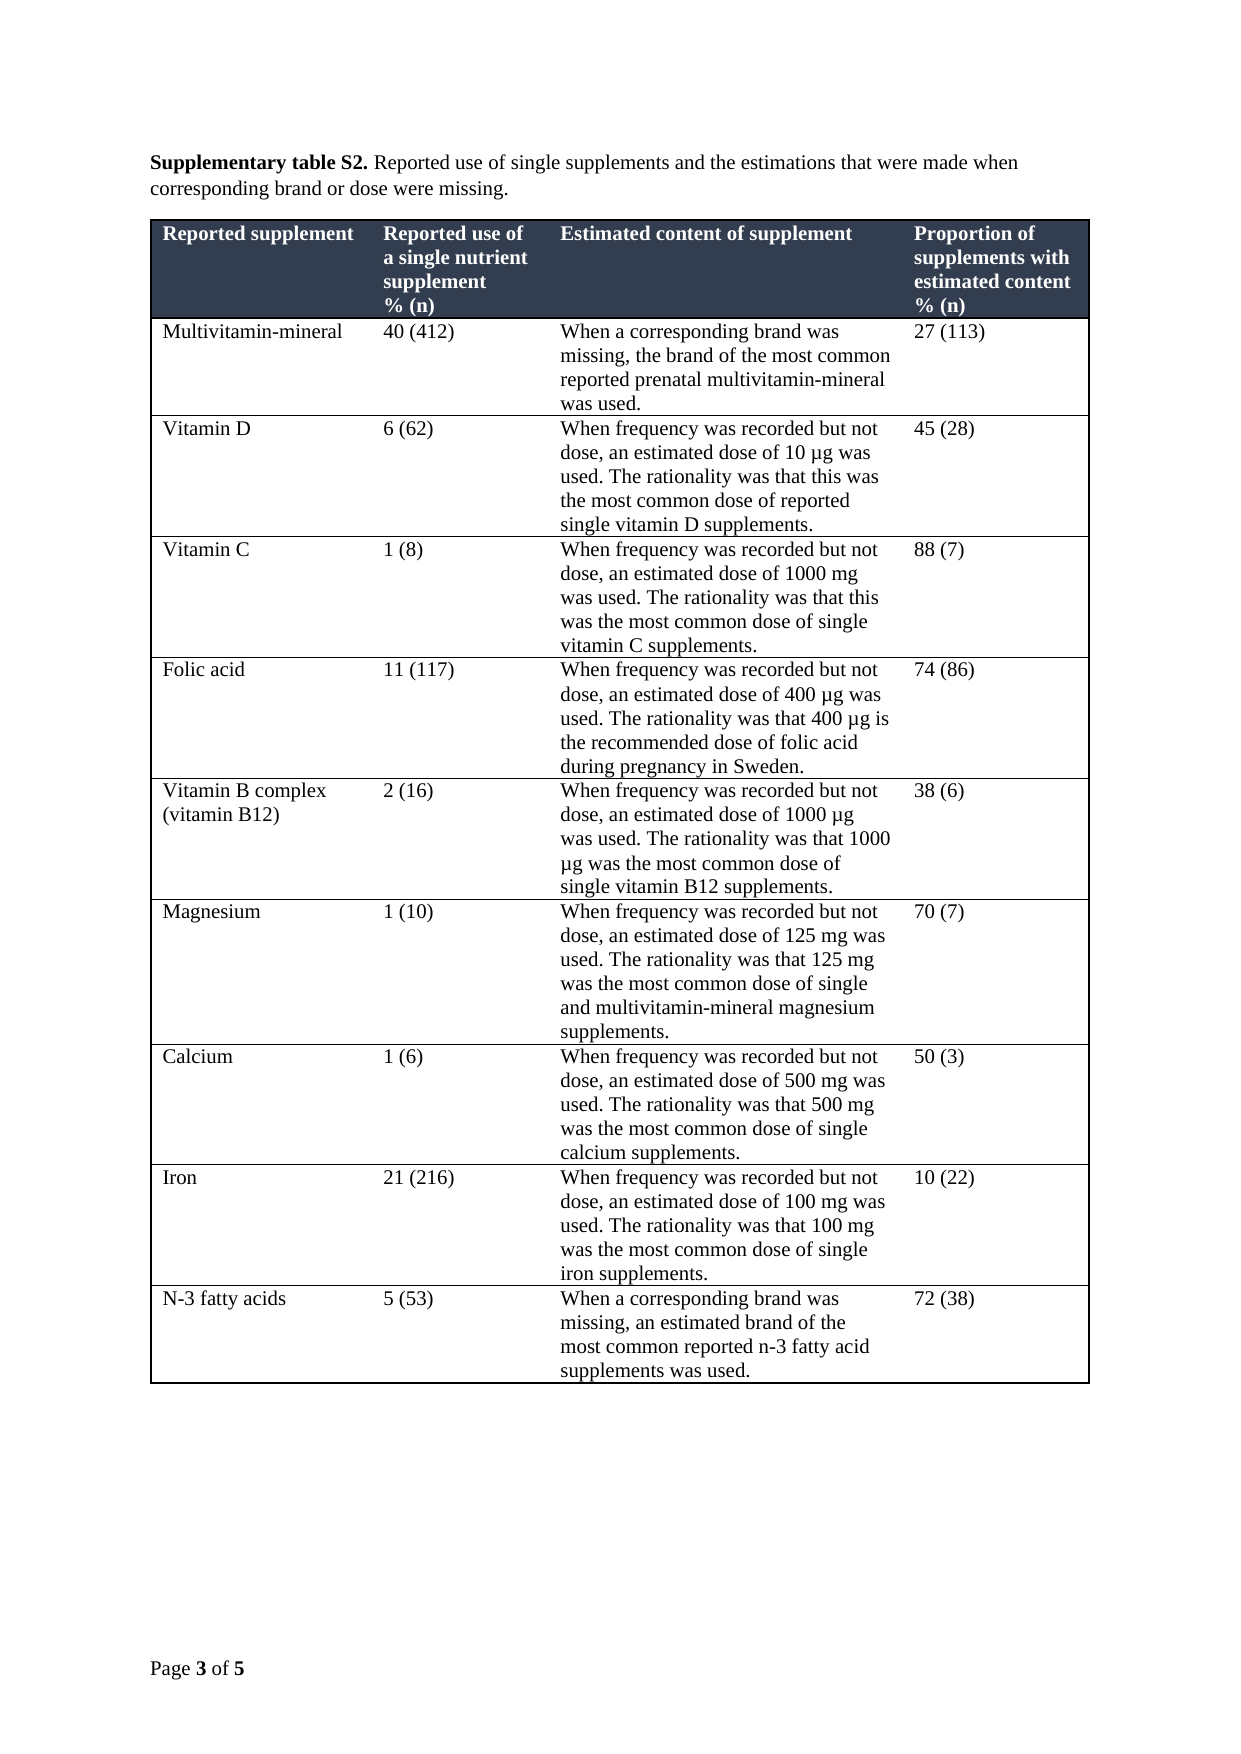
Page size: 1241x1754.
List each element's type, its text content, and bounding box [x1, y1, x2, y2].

table_cell 70 (7) [903, 900, 1088, 1043]
table_header Proportion of supplements with estimated content % (n) [903, 221, 1088, 317]
table_header Reported supplement [152, 221, 372, 317]
table_cell Calcium [152, 1045, 372, 1164]
table_header Estimated content of supplement [549, 221, 903, 317]
table_cell 10 (22) [903, 1165, 1088, 1285]
table_cell Magnesium [152, 900, 372, 1043]
table_cell 2 (16) [372, 779, 549, 898]
table_cell When frequency was recorded but not dose, an estimated dose of 1000 mg was used. The rationality was that this was the most common dose of single vitamin C supplements. [549, 537, 903, 657]
table_cell Folic acid [152, 658, 372, 778]
table_cell 27 (113) [903, 319, 1088, 415]
table_cell When frequency was recorded but not dose, an estimated dose of 400 µg was used. The rationality was that 400 µg is the recommended dose of folic acid during pregnancy in Sweden. [549, 658, 903, 778]
table_cell When frequency was recorded but not dose, an estimated dose of 100 mg was used. The rationality was that 100 mg was the most common dose of single iron supplements. [549, 1165, 903, 1285]
table_cell 1 (10) [372, 900, 549, 1043]
table_cell 72 (38) [903, 1286, 1088, 1382]
table_cell 11 (117) [372, 658, 549, 778]
table_cell When frequency was recorded but not dose, an estimated dose of 10 µg was used. The rationality was that this was the most common dose of reported single vitamin D supplements. [549, 416, 903, 536]
table_cell 88 (7) [903, 537, 1088, 657]
table_cell 40 (412) [372, 319, 549, 415]
table_cell 21 (216) [372, 1165, 549, 1285]
table_cell Multivitamin-mineral [152, 319, 372, 415]
table_cell N-3 fatty acids [152, 1286, 372, 1382]
table_cell 38 (6) [903, 779, 1088, 898]
table_cell Vitamin C [152, 537, 372, 657]
table_cell When a corresponding brand was missing, the brand of the most common reported prenatal multivitamin-mineral was used. [549, 319, 903, 415]
table_header Reported use of a single nutrient supplement % (n) [372, 221, 549, 317]
table_cell Vitamin B complex (vitamin B12) [152, 779, 372, 898]
table_cell 74 (86) [903, 658, 1088, 778]
table_cell 45 (28) [903, 416, 1088, 536]
text Supplementary table S2. Reported use of single supplements and the estimations that were made when corresponding brand or dose were missing. [150, 150, 1090, 200]
table_cell Iron [152, 1165, 372, 1285]
table_cell When frequency was recorded but not dose, an estimated dose of 500 mg was used. The rationality was that 500 mg was the most common dose of single calcium supplements. [549, 1045, 903, 1164]
table_cell 1 (6) [372, 1045, 549, 1164]
table_cell 1 (8) [372, 537, 549, 657]
table_cell Vitamin D [152, 416, 372, 536]
table_cell When a corresponding brand was missing, an estimated brand of the most common reported n-3 fatty acid supplements was used. [549, 1286, 903, 1382]
table_cell 5 (53) [372, 1286, 549, 1382]
table_cell 50 (3) [903, 1045, 1088, 1164]
table_cell 6 (62) [372, 416, 549, 536]
table_cell When frequency was recorded but not dose, an estimated dose of 1000 µg was used. The rationality was that 1000 µg was the most common dose of single vitamin B12 supplements. [549, 779, 903, 898]
table_cell When frequency was recorded but not dose, an estimated dose of 125 mg was used. The rationality was that 125 mg was the most common dose of single and multivitamin-mineral magnesium supplements. [549, 900, 903, 1043]
